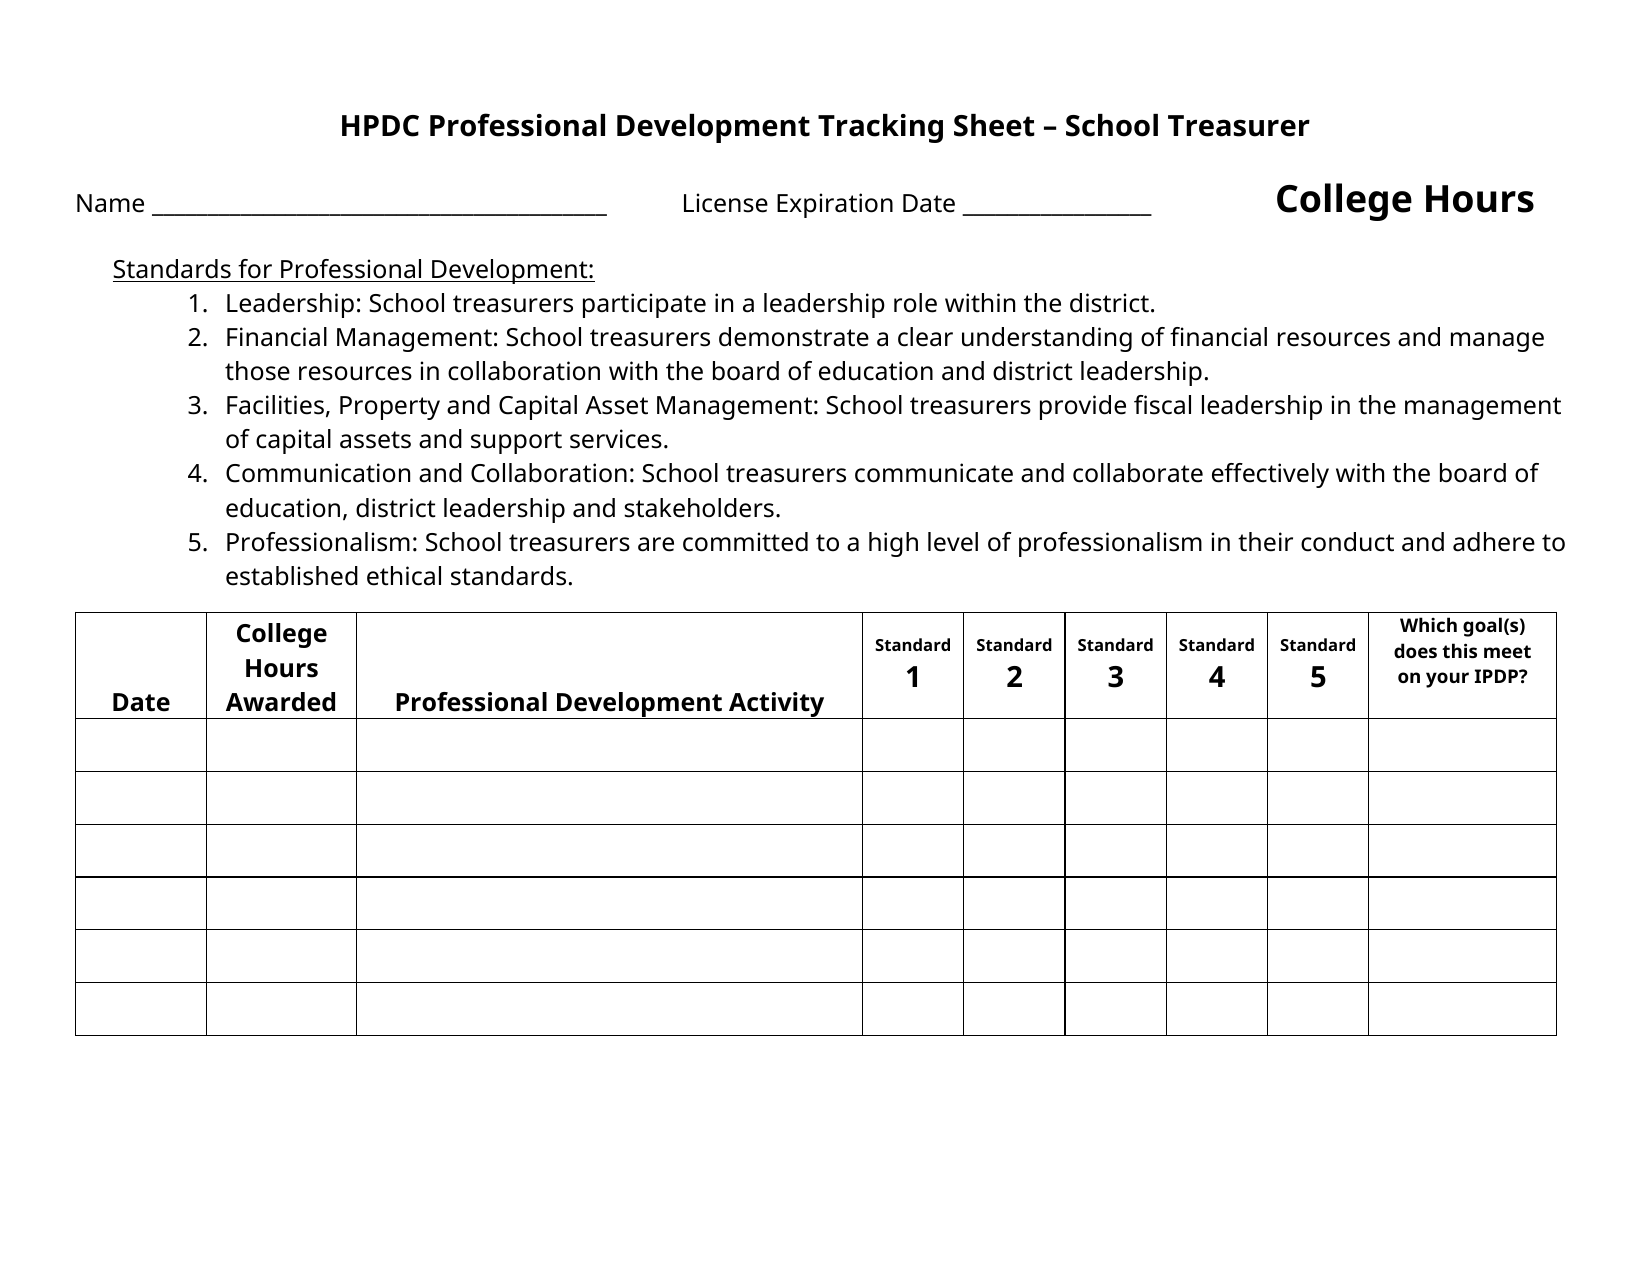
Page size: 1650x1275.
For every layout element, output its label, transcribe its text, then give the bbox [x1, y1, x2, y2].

text Name _________________________________________ License Expiration Date _________________ College Hours [75, 173, 1575, 224]
table_header Which goal(s) does this meet on your IPDP? [1369, 613, 1556, 718]
table_cell [357, 772, 862, 824]
table_cell [1268, 772, 1368, 824]
table_cell [964, 825, 1064, 876]
table_cell [1167, 825, 1267, 876]
table_cell [207, 772, 356, 824]
table_cell [1066, 878, 1166, 929]
table_cell [207, 930, 356, 982]
table_cell [964, 719, 1064, 771]
table_cell [1066, 930, 1166, 982]
table_header Date [76, 613, 206, 718]
table_cell [1066, 983, 1166, 1034]
table_cell [1268, 983, 1368, 1034]
table_cell [1066, 719, 1166, 771]
table_cell [863, 878, 963, 929]
table_cell [1167, 719, 1267, 771]
table_cell [1167, 983, 1267, 1034]
table_cell [76, 825, 206, 876]
table_cell [357, 878, 862, 929]
table_header College Hours Awarded [207, 613, 356, 718]
table_cell [76, 878, 206, 929]
table_cell [964, 878, 1064, 929]
table_cell [357, 930, 862, 982]
table_cell [76, 772, 206, 824]
table_cell [964, 983, 1064, 1034]
text HPDC Professional Development Tracking Sheet – School Treasurer [75, 105, 1575, 145]
table_header Standard 4 [1167, 613, 1267, 718]
table_cell [1369, 719, 1556, 771]
table_cell [357, 983, 862, 1034]
table_header Standard 3 [1066, 613, 1166, 718]
table_cell [357, 825, 862, 876]
table_cell [1268, 719, 1368, 771]
table_cell [76, 719, 206, 771]
table_cell [1369, 825, 1556, 876]
table_cell [863, 930, 963, 982]
table_cell [863, 983, 963, 1034]
table_header Professional Development Activity [357, 613, 862, 718]
table_header Standard 5 [1268, 613, 1368, 718]
table_cell [863, 825, 963, 876]
table_cell [1369, 983, 1556, 1034]
table_cell [863, 772, 963, 824]
list Financial Management: School treasurers demonstrate a clear understanding of financial resources and manage those resources in collaboration with the board of education and district leadership. [187, 320, 1575, 388]
text Standards for Professional Development: [112, 252, 1575, 286]
list Communication and Collaboration: School treasurers communicate and collaborate effectively with the board of education, district leadership and stakeholders. [187, 456, 1575, 524]
table_cell [1369, 878, 1556, 929]
table_cell [76, 930, 206, 982]
table_cell [207, 878, 356, 929]
table_header Standard 2 [964, 613, 1064, 718]
table_cell [1167, 878, 1267, 929]
table_header Standard 1 [863, 613, 963, 718]
list Leadership: School treasurers participate in a leadership role within the district. [187, 286, 1575, 320]
table_cell [207, 825, 356, 876]
list Facilities, Property and Capital Asset Management: School treasurers provide fiscal leadership in the management of capital assets and support services. [187, 388, 1575, 456]
table_cell [1369, 930, 1556, 982]
table_cell [1167, 772, 1267, 824]
table_cell [1268, 930, 1368, 982]
table_cell [207, 983, 356, 1034]
table_cell [1268, 878, 1368, 929]
table_cell [964, 772, 1064, 824]
table_cell [1066, 825, 1166, 876]
table_cell [76, 983, 206, 1034]
table_cell [357, 719, 862, 771]
table_cell [1066, 772, 1166, 824]
table_cell [863, 719, 963, 771]
list Professionalism: School treasurers are committed to a high level of professionalism in their conduct and adhere to established ethical standards. [187, 524, 1575, 592]
table_cell [207, 719, 356, 771]
table_cell [1268, 825, 1368, 876]
table_cell [1167, 930, 1267, 982]
table_cell [1369, 772, 1556, 824]
table_cell [964, 930, 1064, 982]
